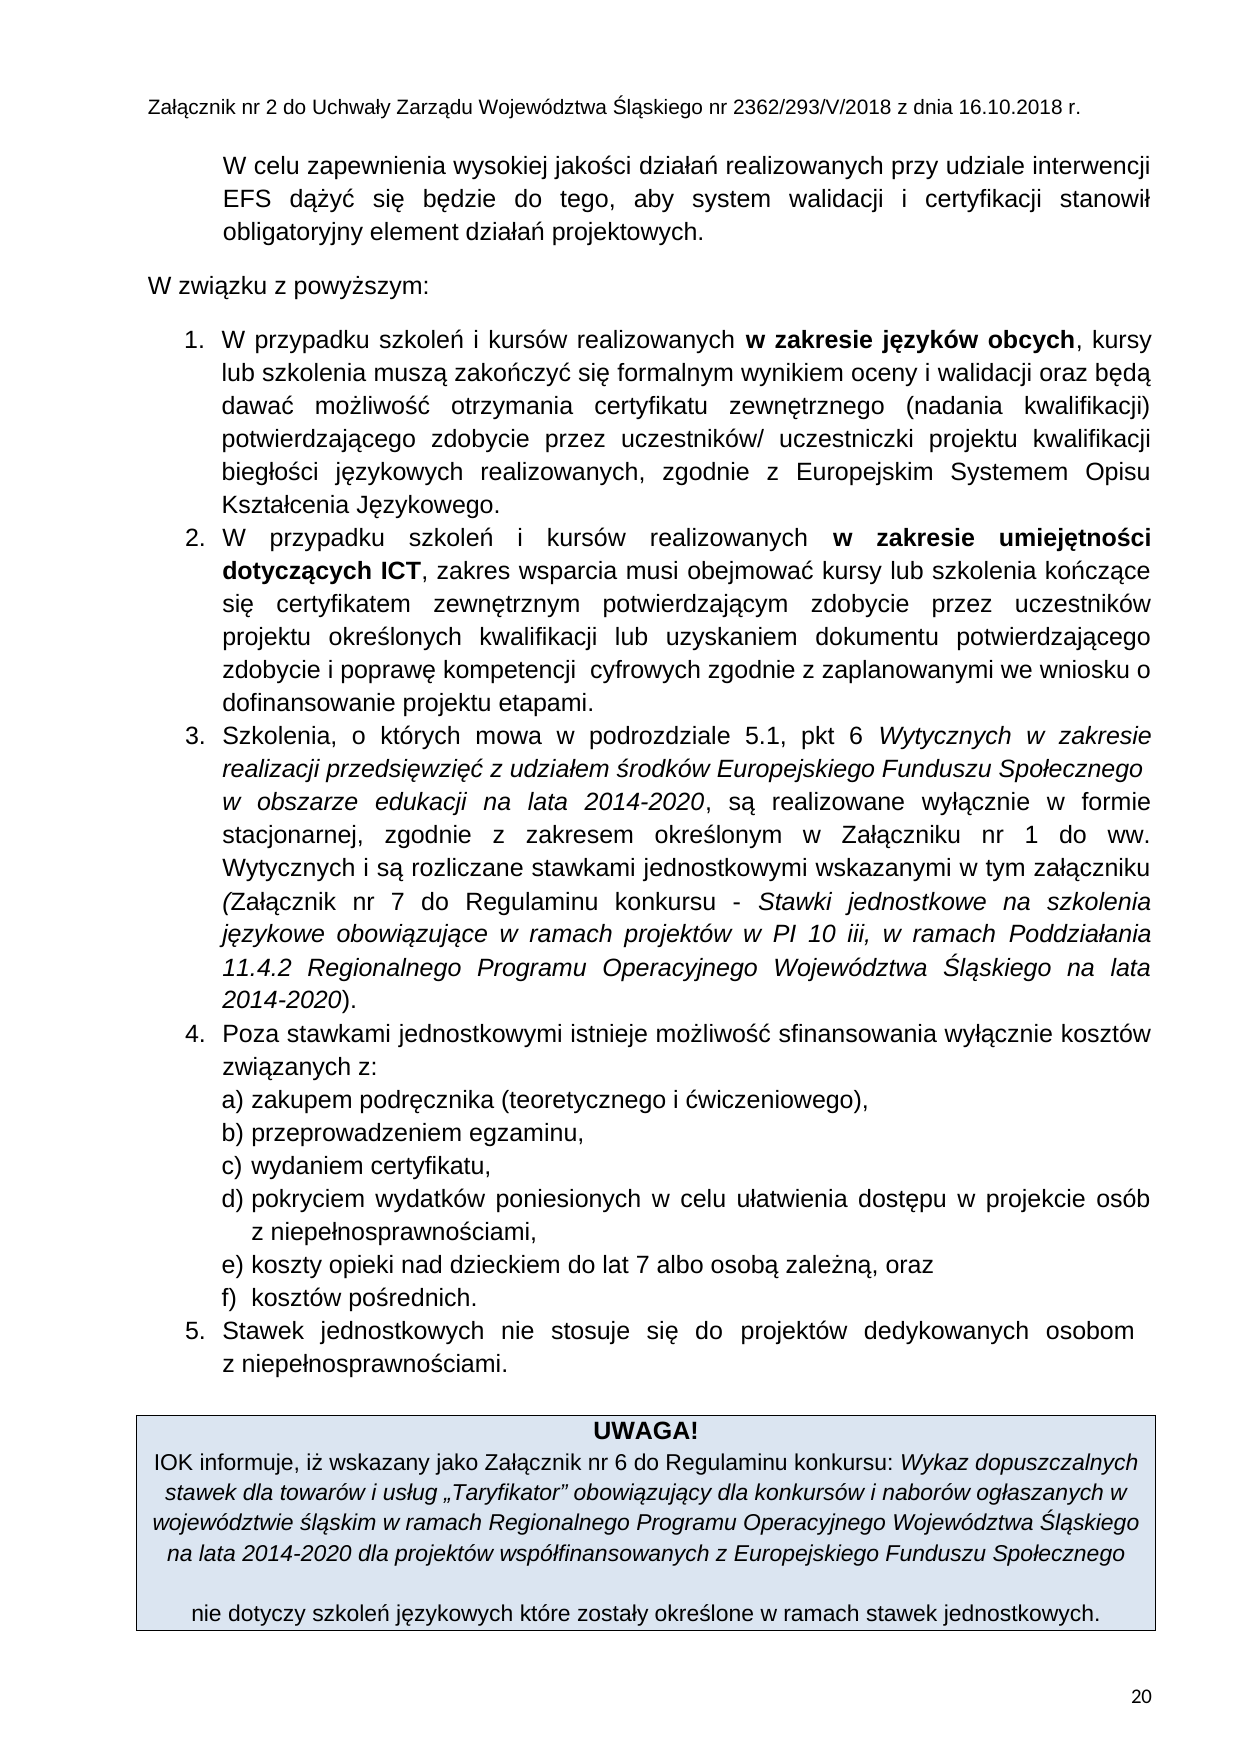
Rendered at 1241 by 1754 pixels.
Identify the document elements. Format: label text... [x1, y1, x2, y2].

list zakupem podręcznika (teoretycznego i ćwiczeniowego), [221, 1084, 1152, 1113]
list Stawek jednostkowych nie stosuje się do projektów dedykowanych osobom z niepełnosprawnościami. [185, 1316, 1152, 1377]
list pokryciem wydatków poniesionych w celu ułatwienia dostępu w projekcie osób z niepełnosprawnościami, [221, 1184, 1152, 1245]
list W przypadku szkoleń i kursów realizowanych w zakresie umiejętności dotyczących ICT, zakres wsparcia musi obejmować kursy lub szkolenia kończące się certyfikatem zewnętrznym potwierdzającym zdobycie przez uczestników projektu określonych kwalifikacji lub uzyskaniem dokumentu potwierdzającego zdobycie i poprawę kompetencji cyfrowych zgodnie z zaplanowanymi we wniosku o dofinansowanie projektu etapami. [185, 523, 1152, 717]
list wydaniem certyfikatu, [221, 1151, 1152, 1179]
list Szkolenia, o których mowa w podrozdziale 5.1, pkt 6 Wytycznych w zakresie realizacji przedsięwzięć z udziałem środków Europejskiego Funduszu Społecznego w obszarze edukacji na lata 2014-2020, są realizowane wyłącznie w formie stacjonarnej, zgodnie z zakresem określonym w Załączniku nr 1 do ww. Wytycznych i są rozliczane stawkami jednostkowymi wskazanymi w tym załączniku (Załącznik nr 7 do Regulaminu konkursu - Stawki jednostkowe na szkolenia językowe obowiązujące w ramach projektów w PI 10 iii, w ramach Poddziałania 11.4.2 Regionalnego Programu Operacyjnego Województwa Śląskiego na lata 2014-2020). [185, 721, 1152, 1014]
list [185, 151, 1152, 246]
text W związku z powyższym: [148, 271, 1152, 300]
list koszty opieki nad dzieckiem do lat 7 albo osobą zależną, oraz [221, 1250, 1152, 1278]
table_header UWAGA! IOK informuje, iż wskazany jako Załącznik nr 6 do Regulaminu konkursu: Wykaz dopuszczalnych stawek dla towarów i usług „Taryfikator” obowiązujący dla konkursów i naborów ogłaszanych w województwie śląskim w ramach Regionalnego Programu Operacyjnego Województwa Śląskiego na lata 2014-2020 dla projektów współfinansowanych z Europejskiego Funduszu Społecznego nie dotyczy szkoleń językowych które zostały określone w ramach stawek jednostkowych. [137, 1416, 1155, 1630]
list kosztów pośrednich. [221, 1283, 1152, 1311]
list Poza stawkami jednostkowymi istnieje możliwość sfinansowania wyłącznie kosztów związanych z: [185, 1018, 1152, 1080]
list W przypadku szkoleń i kursów realizowanych w zakresie języków obcych, kursy lub szkolenia muszą zakończyć się formalnym wynikiem oceny i walidacji oraz będą dawać możliwość otrzymania certyfikatu zewnętrznego (nadania kwalifikacji) potwierdzającego zdobycie przez uczestników/ uczestniczki projektu kwalifikacji biegłości językowych realizowanych, zgodnie z Europejskim Systemem Opisu Kształcenia Językowego. [184, 325, 1152, 519]
list przeprowadzeniem egzaminu, [221, 1118, 1152, 1146]
